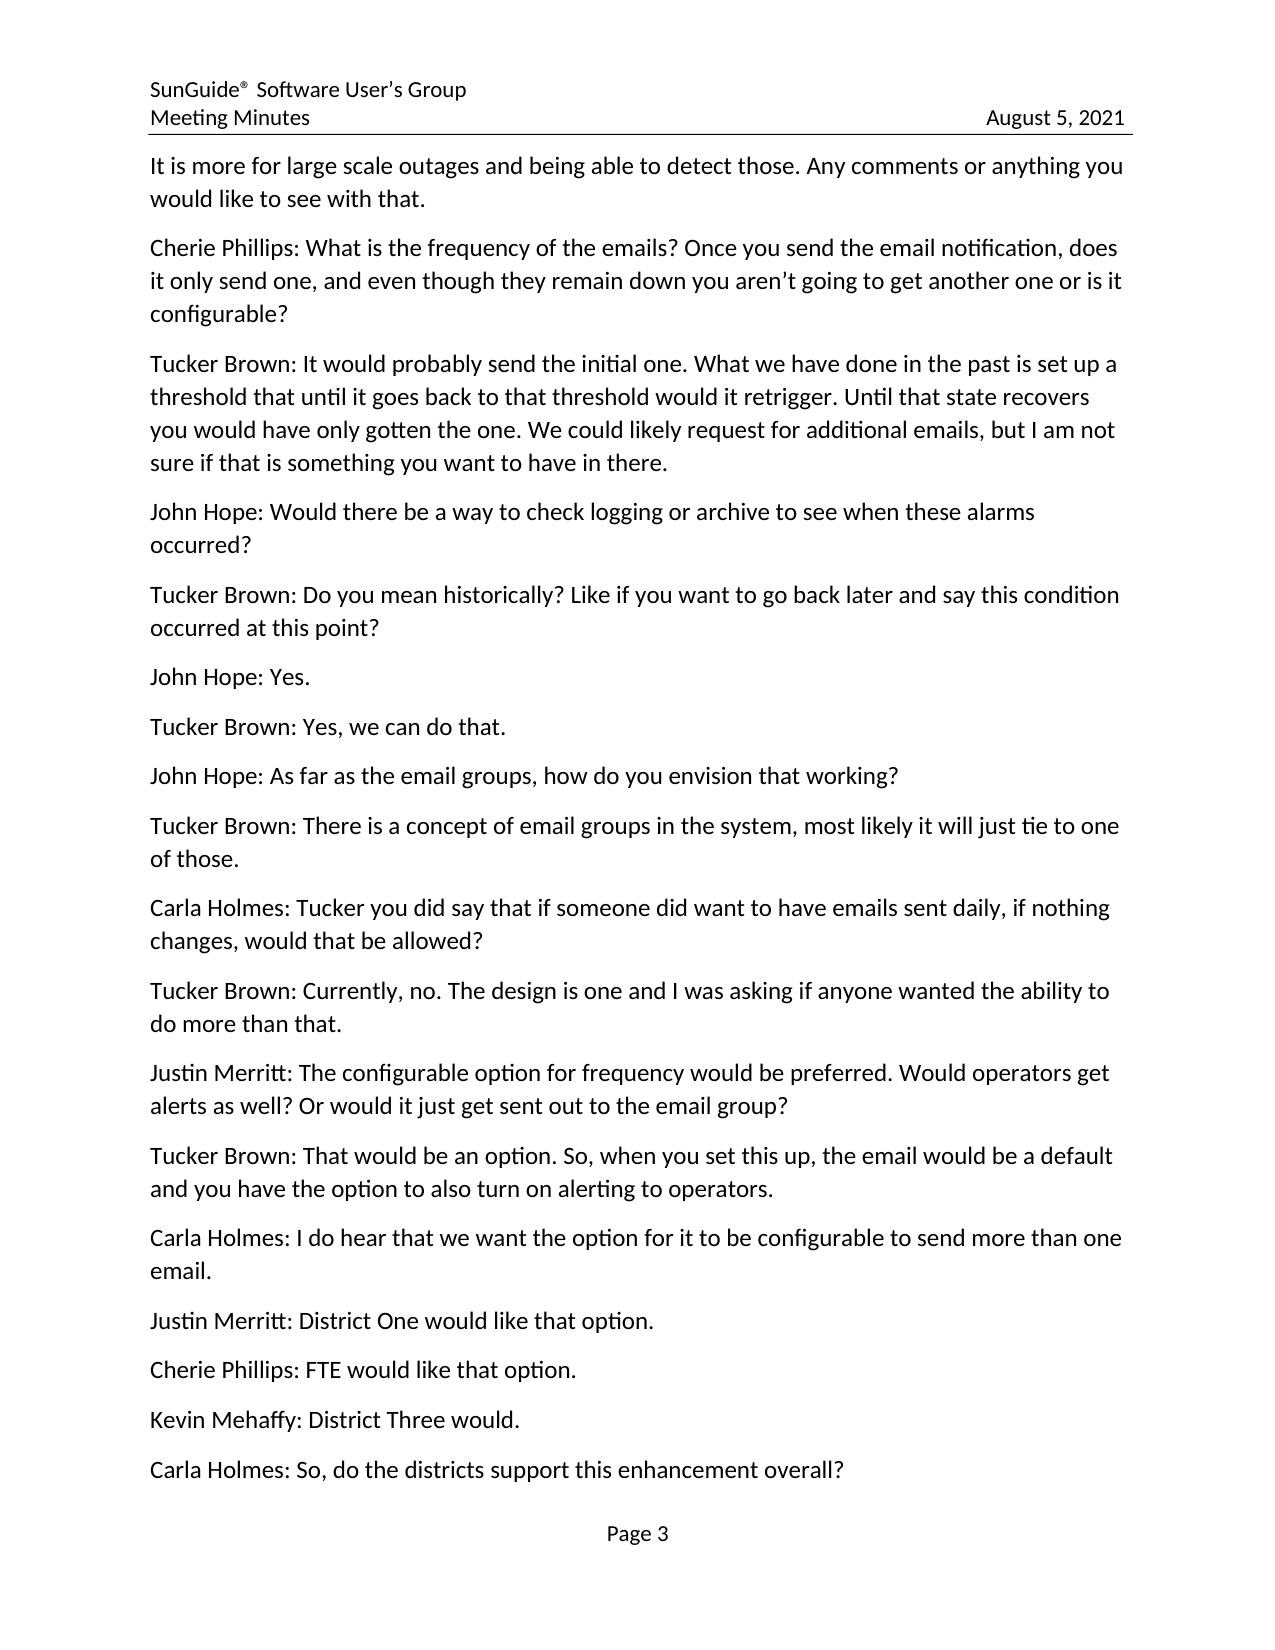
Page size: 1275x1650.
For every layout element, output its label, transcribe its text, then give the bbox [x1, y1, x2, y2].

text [150, 150, 1125, 213]
text Justin Merritt: The configurable option for frequency would be preferred. Would operators get alerts as well? Or would it just get sent out to the email group? [150, 1057, 1125, 1121]
text Carla Holmes: Tucker you did say that if someone did want to have emails sent daily, if nothing changes, would that be allowed? [150, 892, 1125, 956]
text John Hope: Yes. [150, 661, 1125, 692]
text Carla Holmes: I do hear that we want the option for it to be configurable to send more than one email. [150, 1222, 1125, 1286]
text Tucker Brown: It would probably send the initial one. What we have done in the past is set up a threshold that until it goes back to that threshold would it retrigger. Until that state recovers you would have only gotten the one. We could likely request for additional emails, but I am not sure if that is something you want to have in there. [150, 348, 1125, 477]
text John Hope: As far as the email groups, how do you envision that working? [150, 760, 1125, 791]
text Tucker Brown: There is a concept of email groups in the system, most likely it will just tie to one of those. [150, 810, 1125, 873]
text Justin Merritt: District One would like that option. [150, 1305, 1125, 1336]
text Tucker Brown: Yes, we can do that. [150, 711, 1125, 741]
text John Hope: Would there be a way to check logging or archive to see when these alarms occurred? [150, 496, 1125, 560]
text Tucker Brown: That would be an option. So, when you set this up, the email would be a default and you have the option to also turn on alerting to operators. [150, 1140, 1125, 1203]
text Cherie Phillips: FTE would like that option. [150, 1354, 1125, 1385]
text Tucker Brown: Do you mean historically? Like if you want to go back later and say this condition occurred at this point? [150, 579, 1125, 642]
text Kevin Mehaffy: District Three would. [150, 1404, 1125, 1435]
text Cherie Phillips: What is the frequency of the emails? Once you send the email notification, does it only send one, and even though they remain down you aren’t going to get another one or is it configurable? [150, 232, 1125, 329]
text Carla Holmes: So, do the districts support this enhancement overall? [150, 1454, 1125, 1484]
text Tucker Brown: Currently, no. The design is one and I was asking if anyone wanted the ability to do more than that. [150, 975, 1125, 1038]
